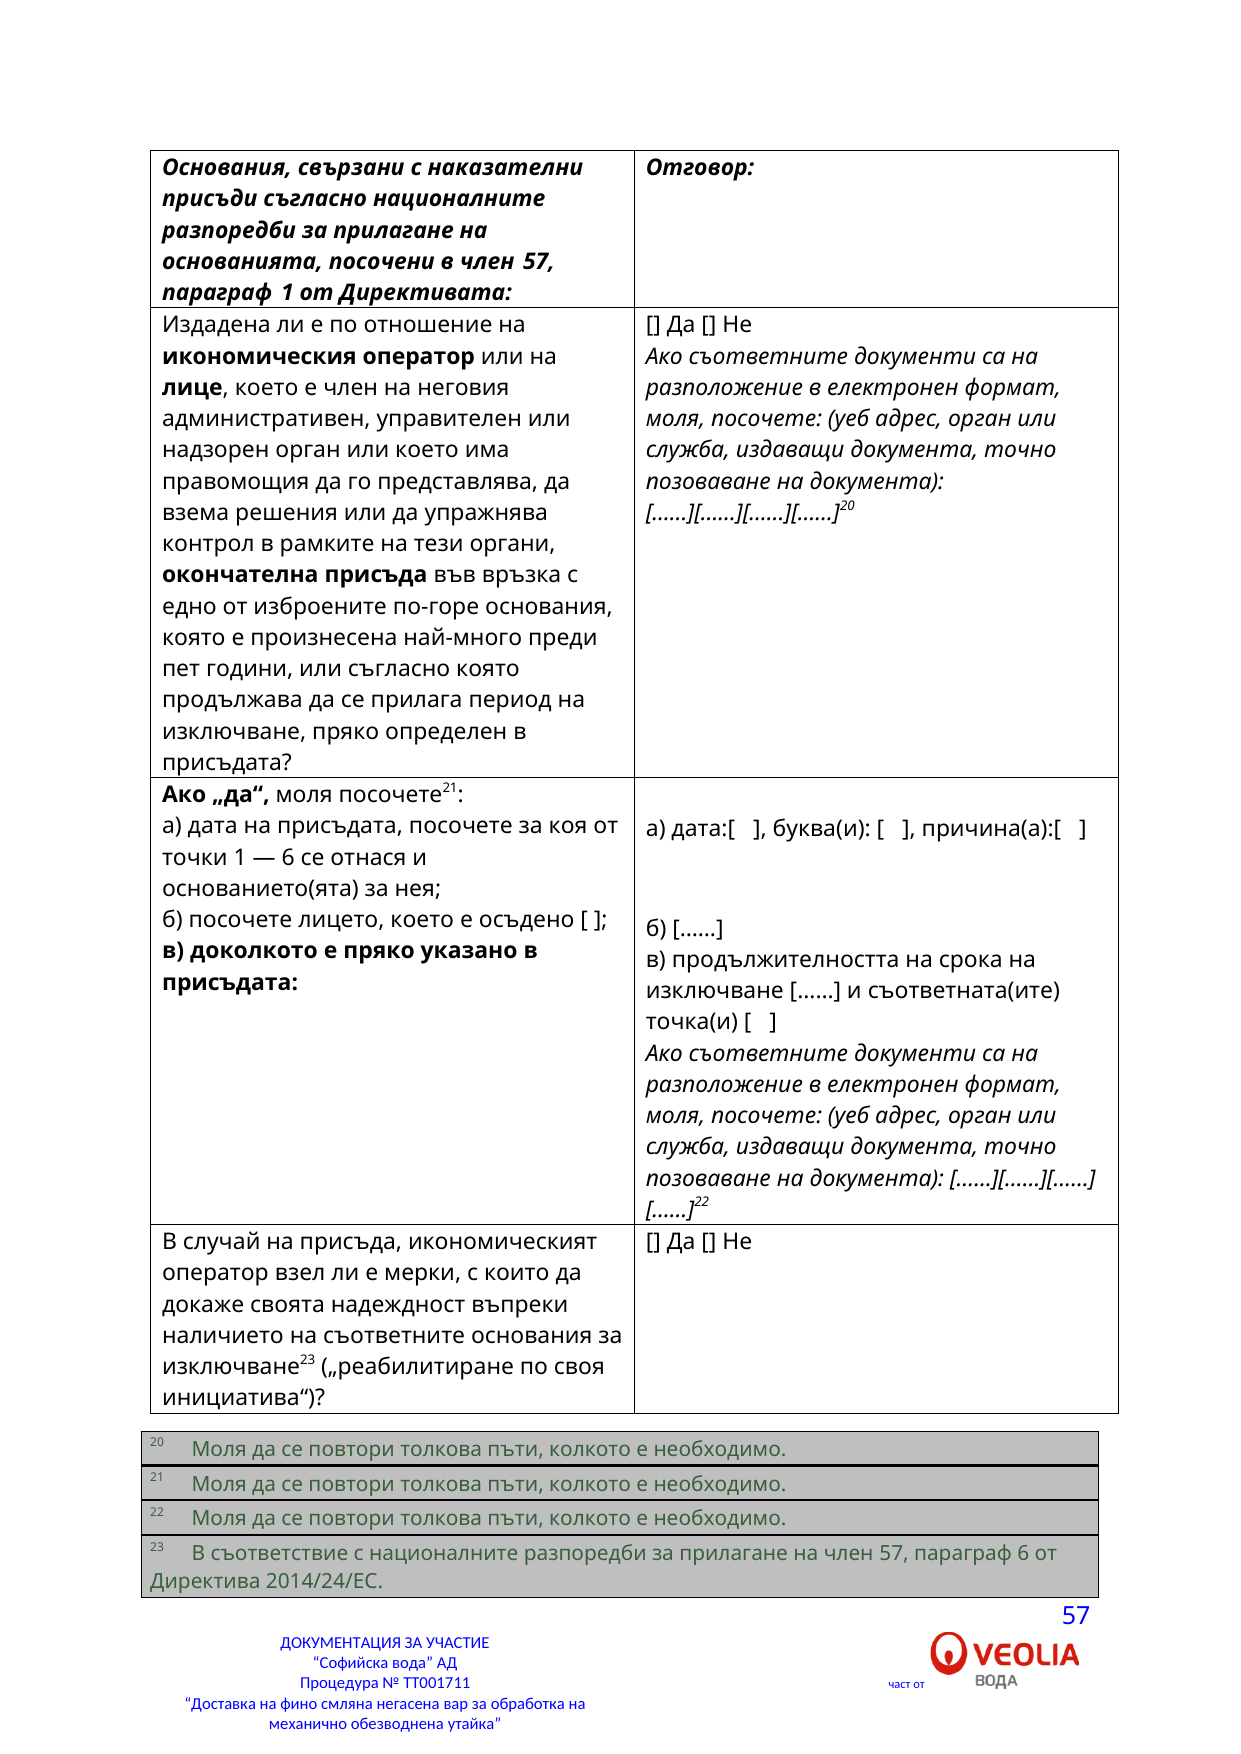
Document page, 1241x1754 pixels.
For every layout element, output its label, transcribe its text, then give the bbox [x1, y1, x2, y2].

table_cell Издадена ли е по отношение на икономическия оператор или на лице, което е член на неговия административен, управителен или надзорен орган или което има правомощия да го представлява, да взема решения или да упражнява контрол в рамките на тези органи, окончателна присъда във връзка с едно от изброените по-горе основания, която е произнесена най-много преди пет години, или съгласно която продължава да се прилага период на изключване, пряко определен в присъдата? [151, 308, 634, 777]
table_cell Ако „да“, моля посочете: а) дата на присъдата, посочете за коя от точки 1 — 6 се отнася и основанието(ята) за нея; б) посочете лицето, което е осъдено [ ]; в) доколкото е пряко указано в присъдата: [151, 778, 634, 1224]
table_header Основания, свързани с наказателни присъди съгласно националните разпоредби за прилагане на основанията, посочени в член 57, параграф 1 от Директивата: [151, 151, 634, 307]
table_cell В случай на присъда, икономическият оператор взел ли е мерки, с които да докаже своята надеждност въпреки наличието на съответните основания за изключване („реабилитиране по своя инициатива“)? [151, 1225, 634, 1413]
table_header Отговор: [635, 151, 1118, 307]
table_cell [] Да [] Не Ако съответните документи са на разположение в електронен формат, моля, посочете: (уеб адрес, орган или служба, издаващи документа, точно позоваване на документа): [……][……][……][……] [635, 308, 1118, 777]
table_cell [] Да [] Не [635, 1225, 1118, 1413]
table_cell a) дата:[ ], буква(и): [ ], причина(а):[ ] б) [……] в) продължителността на срока на изключване [……] и съответната(ите) точка(и) [ ] Ако съответните документи са на разположение в електронен формат, моля, посочете: (уеб адрес, орган или служба, издаващи документа, точно позоваване на документа): [……][……][……][……] [635, 778, 1118, 1224]
picture [930, 1632, 1079, 1689]
